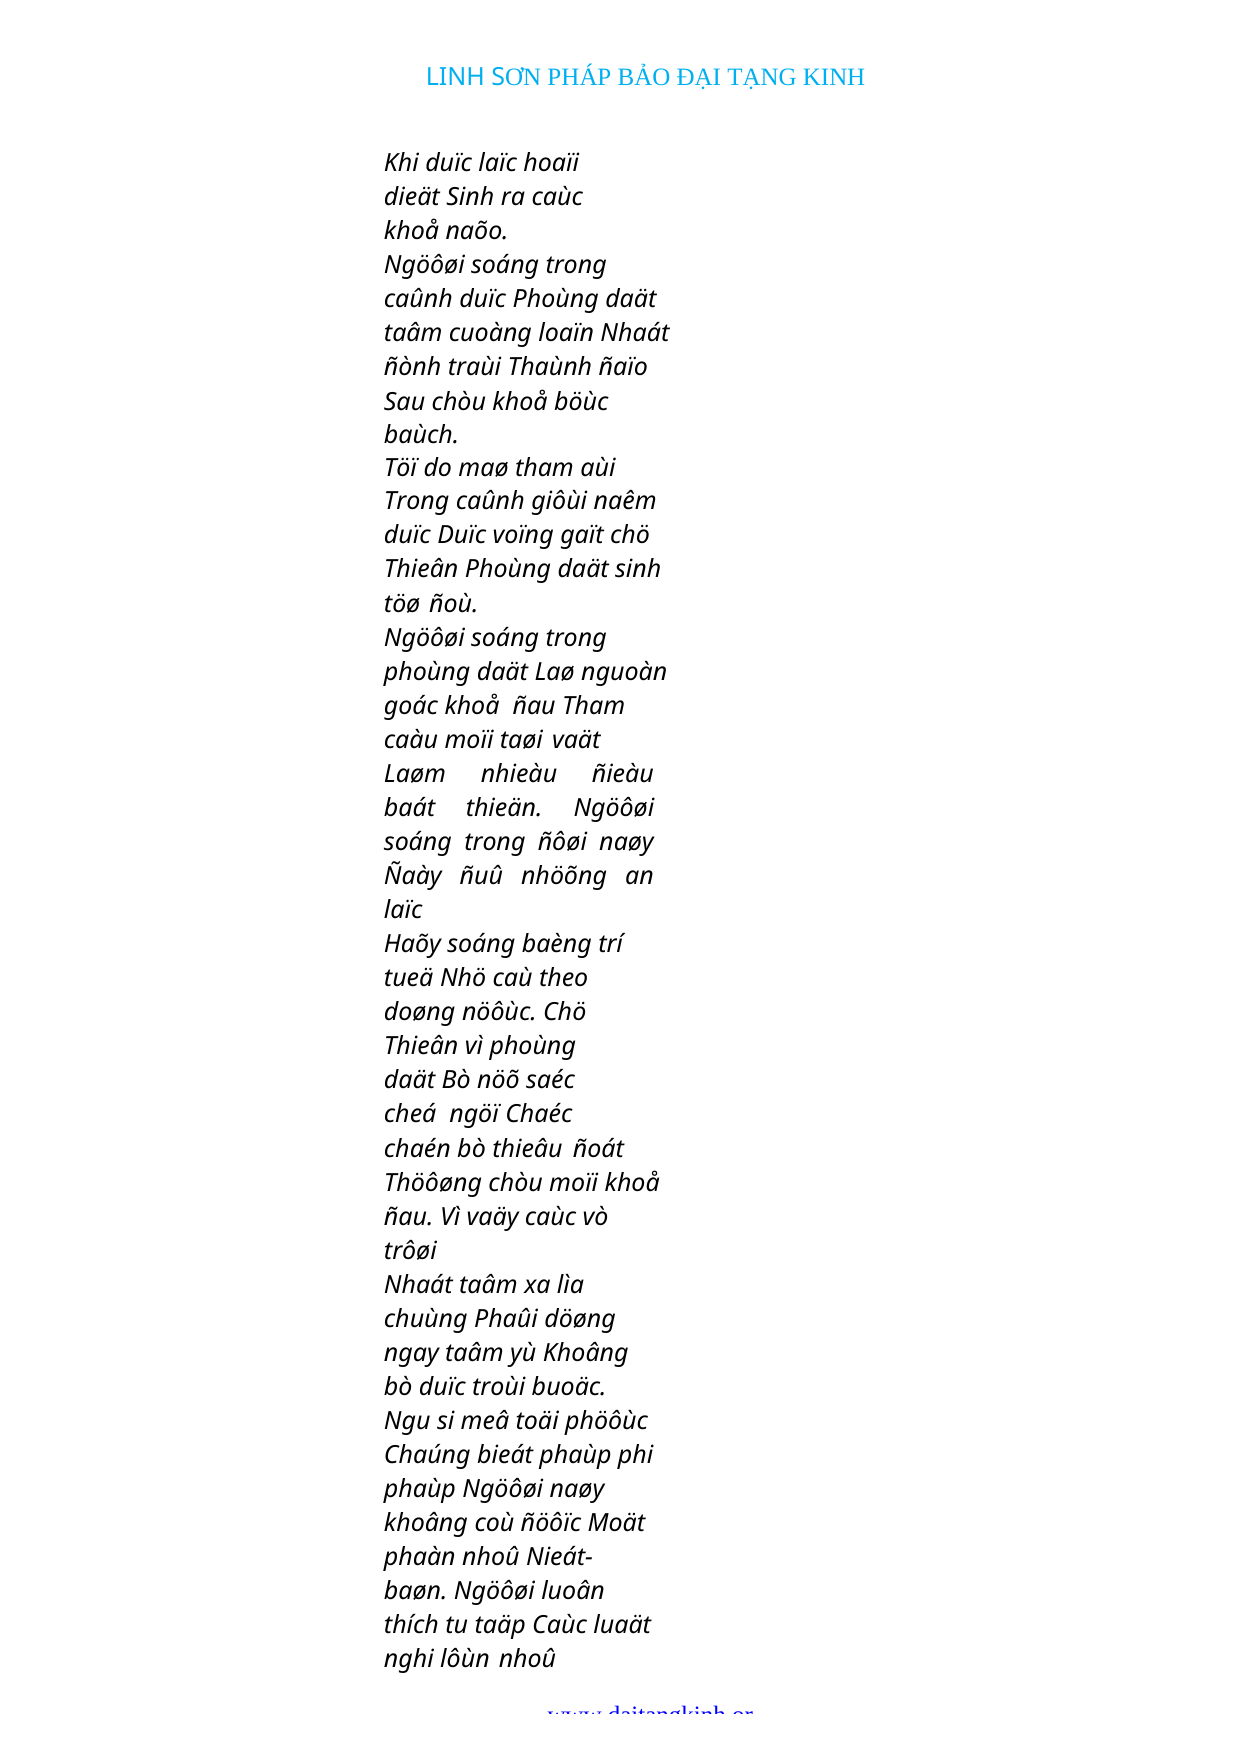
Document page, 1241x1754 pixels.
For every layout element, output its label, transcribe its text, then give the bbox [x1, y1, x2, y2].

text Laøm nhieàu ñieàu baát thieän. Ngöôøi soáng trong ñôøi naøy Ñaày ñuû nhöõng an laïc [384, 756, 654, 926]
text Nhaát taâm xa lìa chuùng Phaûi döøng ngay taâm yù Khoâng bò duïc troùi buoäc. Ngu si meâ toäi phöôùc Chaúng bieát phaùp phi phaùp Ngöôøi naøy khoâng coù ñöôïc Moät phaàn nhoû Nieát-baøn. Ngöôøi luoân thích tu taäp Caùc luaät nghi lôùn nhoû [384, 1266, 656, 1675]
text Ngöôøi soáng trong caûnh duïc Phoùng daät taâm cuoàng loaïn Nhaát ñònh traùi Thaùnh ñaïo Sau chòu khoå böùc baùch. [384, 247, 679, 451]
text Khi duïc laïc hoaïi dieät Sinh ra caùc khoå naõo. [384, 145, 621, 247]
text Trong caûnh giôùi naêm duïc Duïc voïng gaït chö Thieân Phoùng daät sinh töø ñoù. [384, 483, 679, 619]
text Thöôøng chòu moïi khoå ñau. Vì vaäy caùc vò trôøi [384, 1164, 662, 1266]
text Ngöôøi soáng trong phoùng daät Laø nguoàn goác khoå ñau Tham caàu moïi taøi vaät [384, 619, 676, 756]
text Haõy soáng baèng trí tueä Nhö caù theo doøng nöôùc. Chö Thieân vì phoùng daät Bò nöõ saéc cheá ngöï Chaéc chaén bò thieâu ñoát [384, 926, 629, 1164]
text Töï do maø tham aùi [384, 451, 1065, 483]
